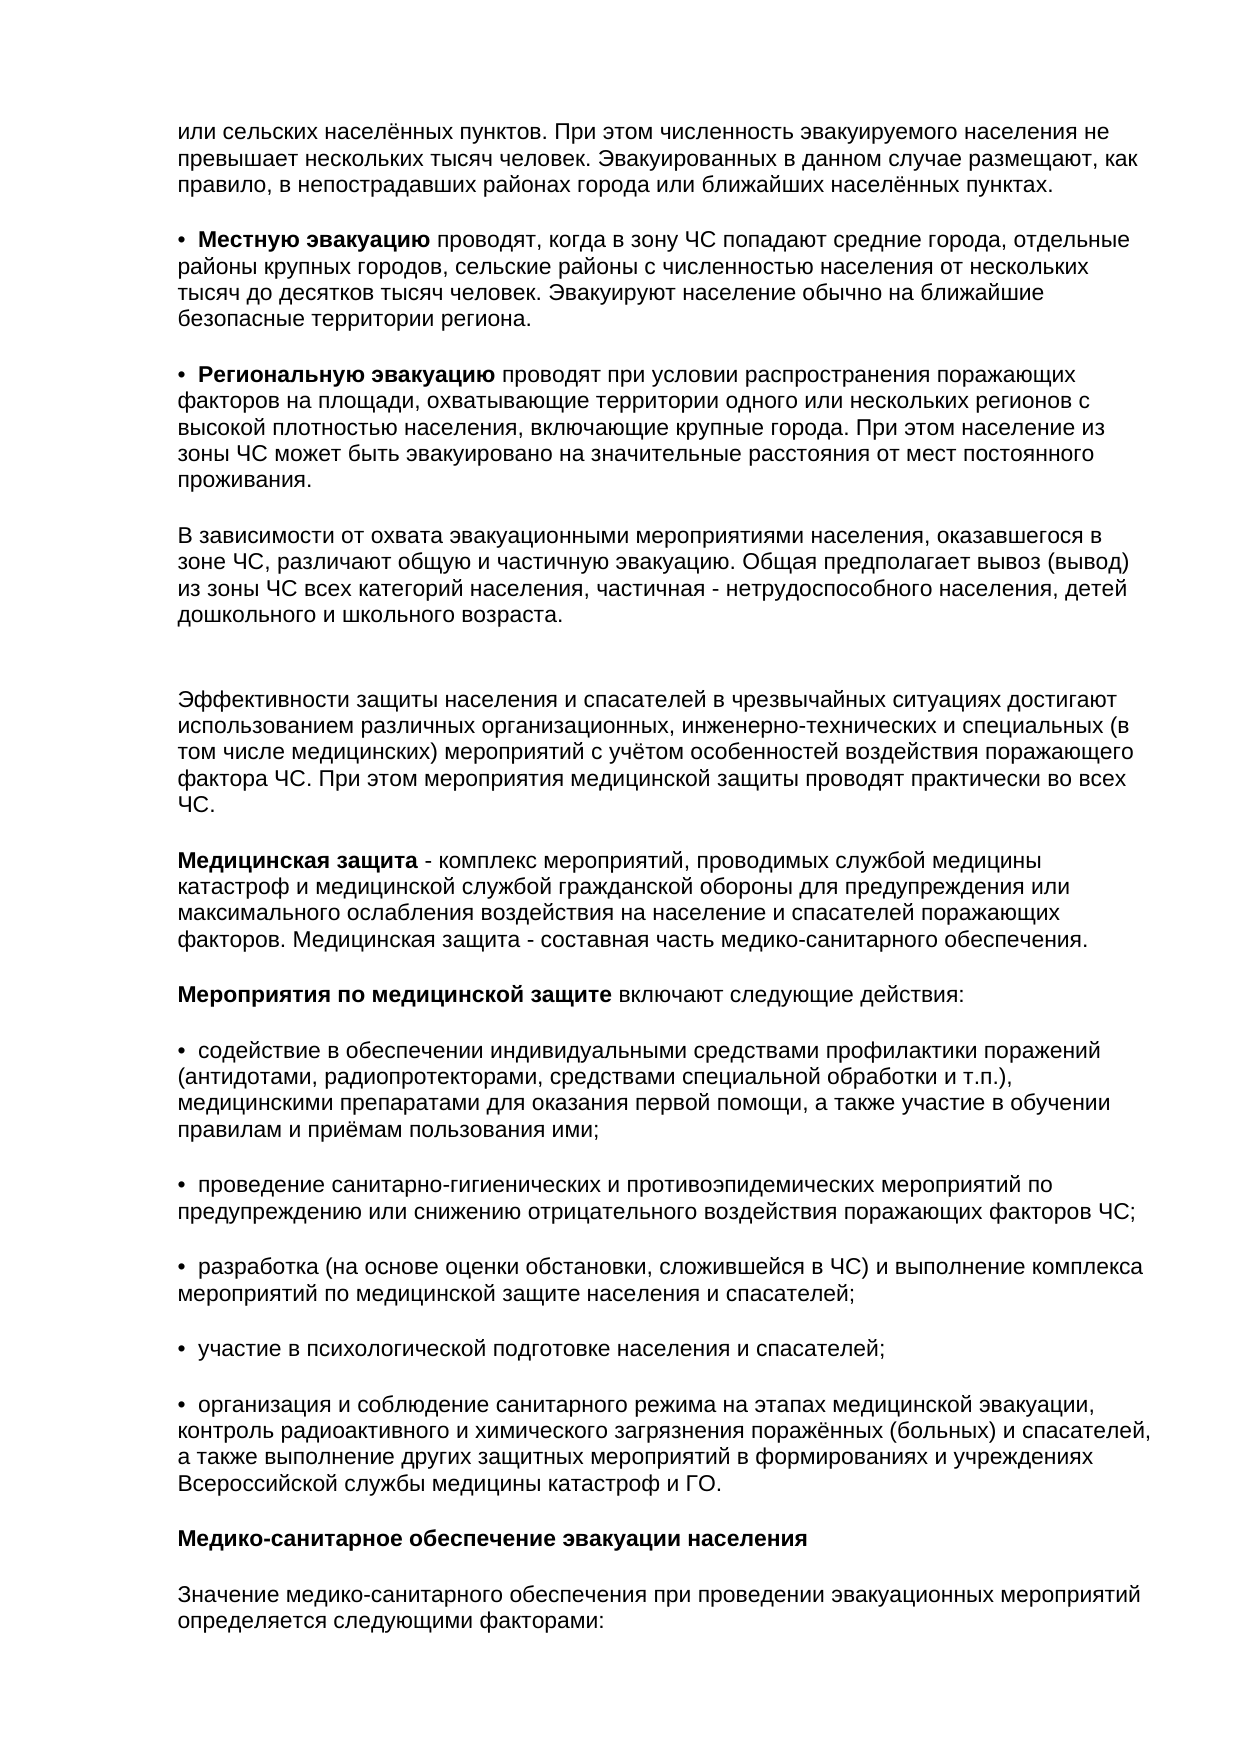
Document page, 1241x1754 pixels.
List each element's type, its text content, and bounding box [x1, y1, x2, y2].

text • разработка (на основе оценки обстановки, сложившейся в ЧС) и выполнение комплекса мероприятий по медицинской защите населения и спасателей; [177, 1253, 1152, 1306]
text Мероприятия по медицинской защите включают следующие действия: [177, 981, 1152, 1007]
text • содействие в обеспечении индивидуальными средствами профилактики поражений (антидотами, радиопротекторами, средствами специальной обработки и т.п.), медицинскими препаратами для оказания первой помощи, а также участие в обучении правилам и приёмам пользования ими; [177, 1037, 1152, 1142]
text • проведение санитарно-гигиенических и противоэпидемических мероприятий по предупреждению или снижению отрицательного воздействия поражающих факторов ЧС; [177, 1171, 1152, 1224]
text Эффективности защиты населения и спасателей в чрезвычайных ситуациях достигают использованием различных организационных, инженерно-технических и специальных (в том числе медицинских) мероприятий с учётом особенностей воздействия поражающего фактора ЧС. При этом мероприятия медицинской защиты проводят практически во всех ЧС. [177, 686, 1152, 817]
text • Местную эвакуацию проводят, когда в зону ЧС попадают средние города, отдельные районы крупных городов, сельские районы с численностью населения от нескольких тысяч до десятков тысяч человек. Эвакуируют население обычно на ближайшие безопасные территории региона. [177, 226, 1152, 332]
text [177, 118, 1152, 197]
text Медико-санитарное обеспечение эвакуации населения [177, 1525, 1152, 1551]
text • Региональную эвакуацию проводят при условии распространения поражающих факторов на площади, охватывающие территории одного или нескольких регионов с высокой плотностью населения, включающие крупные города. При этом население из зоны ЧС может быть эвакуировано на значительные расстояния от мест постоянного проживания. [177, 361, 1152, 493]
text • участие в психологической подготовке населения и спасателей; [177, 1335, 1152, 1361]
text В зависимости от охвата эвакуационными мероприятиями населения, оказавшегося в зоне ЧС, различают общую и частичную эвакуацию. Общая предполагает вывоз (вывод) из зоны ЧС всех категорий населения, частичная - нетрудоспособного населения, детей дошкольного и школьного возраста. [177, 522, 1152, 627]
text Значение медико-санитарного обеспечения при проведении эвакуационных мероприятий определяется следующими факторами: [177, 1581, 1152, 1633]
text Медицинская защита - комплекс мероприятий, проводимых службой медицины катастроф и медицинской службой гражданской обороны для предупреждения или максимального ослабления воздействия на население и спасателей поражающих факторов. Медицинская защита - составная часть медико-санитарного обеспечения. [177, 847, 1152, 952]
text • организация и соблюдение санитарного режима на этапах медицинской эвакуации, контроль радиоактивного и химического загрязнения поражённых (больных) и спасателей, а также выполнение других защитных мероприятий в формированиях и учреждениях Всероссийской службы медицины катастроф и ГО. [177, 1391, 1152, 1496]
